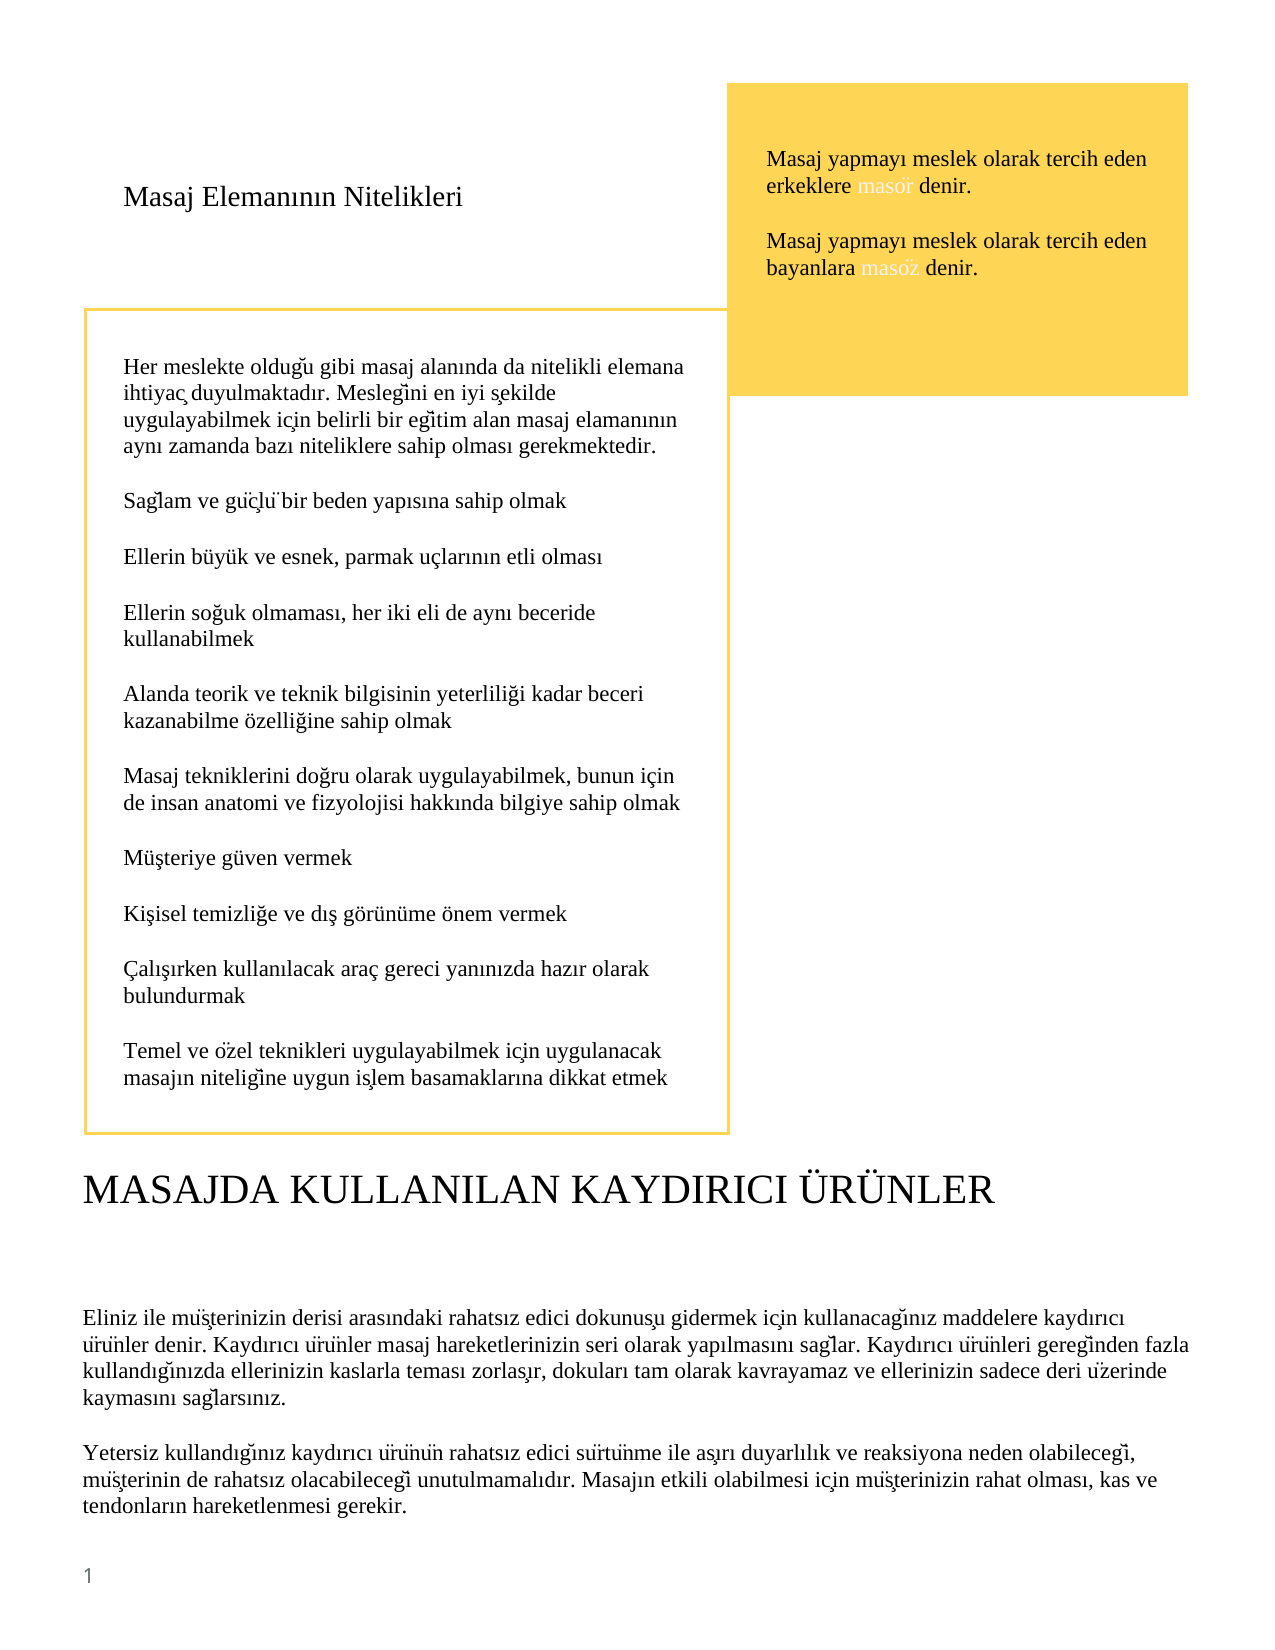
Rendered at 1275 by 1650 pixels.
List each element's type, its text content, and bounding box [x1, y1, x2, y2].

text MASAJDA KULLANILAN KAYDIRICI ÜRÜNLER [82, 1164, 1192, 1212]
table_header [83, 83, 727, 1135]
text Eliniz ile müşterinizin derisi arasındaki rahatsız edici dokunuşu gidermek için kullanacağınız maddelere kaydırıcı ürünler denir. Kaydırıcı ürünler masaj hareketlerinizin seri olarak yapılmasını sağlar. Kaydırıcı ürünleri gereğinden fazla kullandığınızda ellerinizin kaslarla teması zorlaşır, dokuları tam olarak kavrayamaz ve ellerinizin sadece deri üzerinde kaymasını sağlarsınız. [82, 1304, 1192, 1410]
text Yetersiz kullandığınız kaydırıcı ürünün rahatsız edici sürtünme ile aşırı duyarlılık ve reaksiyona neden olabileceği, müşterinin de rahatsız olacabileceği unutulmamalıdır. Masajın etkili olabilmesi için müşterinizin rahat olması, kas ve tendonların hareketlenmesi gerekir. [82, 1439, 1192, 1518]
table_header [730, 83, 1192, 1135]
